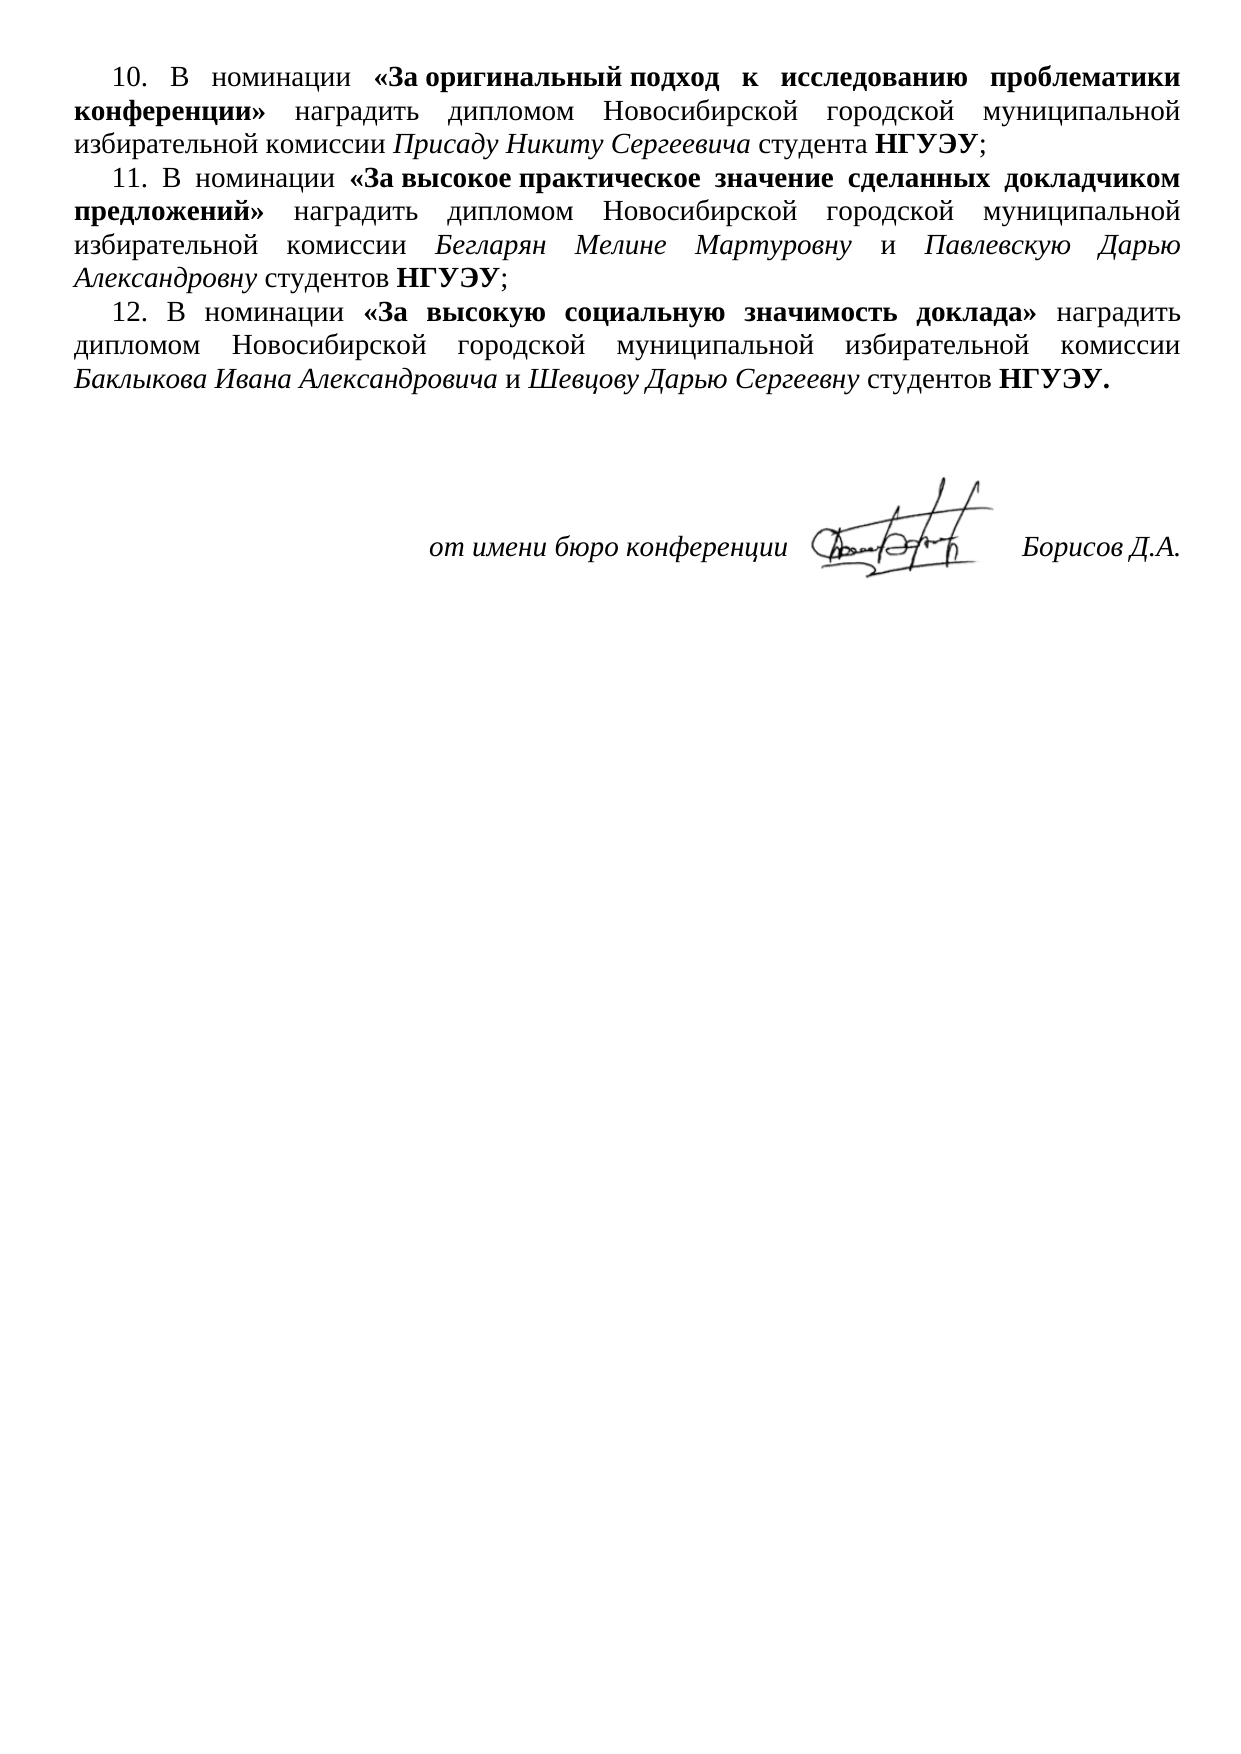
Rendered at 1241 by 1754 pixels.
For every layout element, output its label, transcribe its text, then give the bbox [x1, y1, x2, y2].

text 10. В номинации «За оригинальный подход к исследованию проблематики конференции» наградить дипломом Новосибирской городской муниципальной избирательной комиссии Присаду Никиту Сергеевича студента НГУЭУ; [74, 59, 1181, 160]
text 11. В номинации «За высокое практическое значение сделанных докладчиком предложений» наградить дипломом Новосибирской городской муниципальной избирательной комиссии Бегларян Мелине Мартуровну и Павлевскую Дарью Александровну студентов НГУЭУ; [74, 160, 1181, 294]
picture [807, 465, 994, 603]
text от имени бюро конференции Борисов Д.А. [74, 529, 807, 562]
text от имени бюро конференции Борисов Д.А. [994, 529, 1181, 562]
text 12. В номинации «За высокую социальную значимость доклада» наградить дипломом Новосибирской городской муниципальной избирательной комиссии Баклыкова Ивана Александровича и Шевцову Дарью Сергеевну студентов НГУЭУ. [74, 294, 1181, 394]
